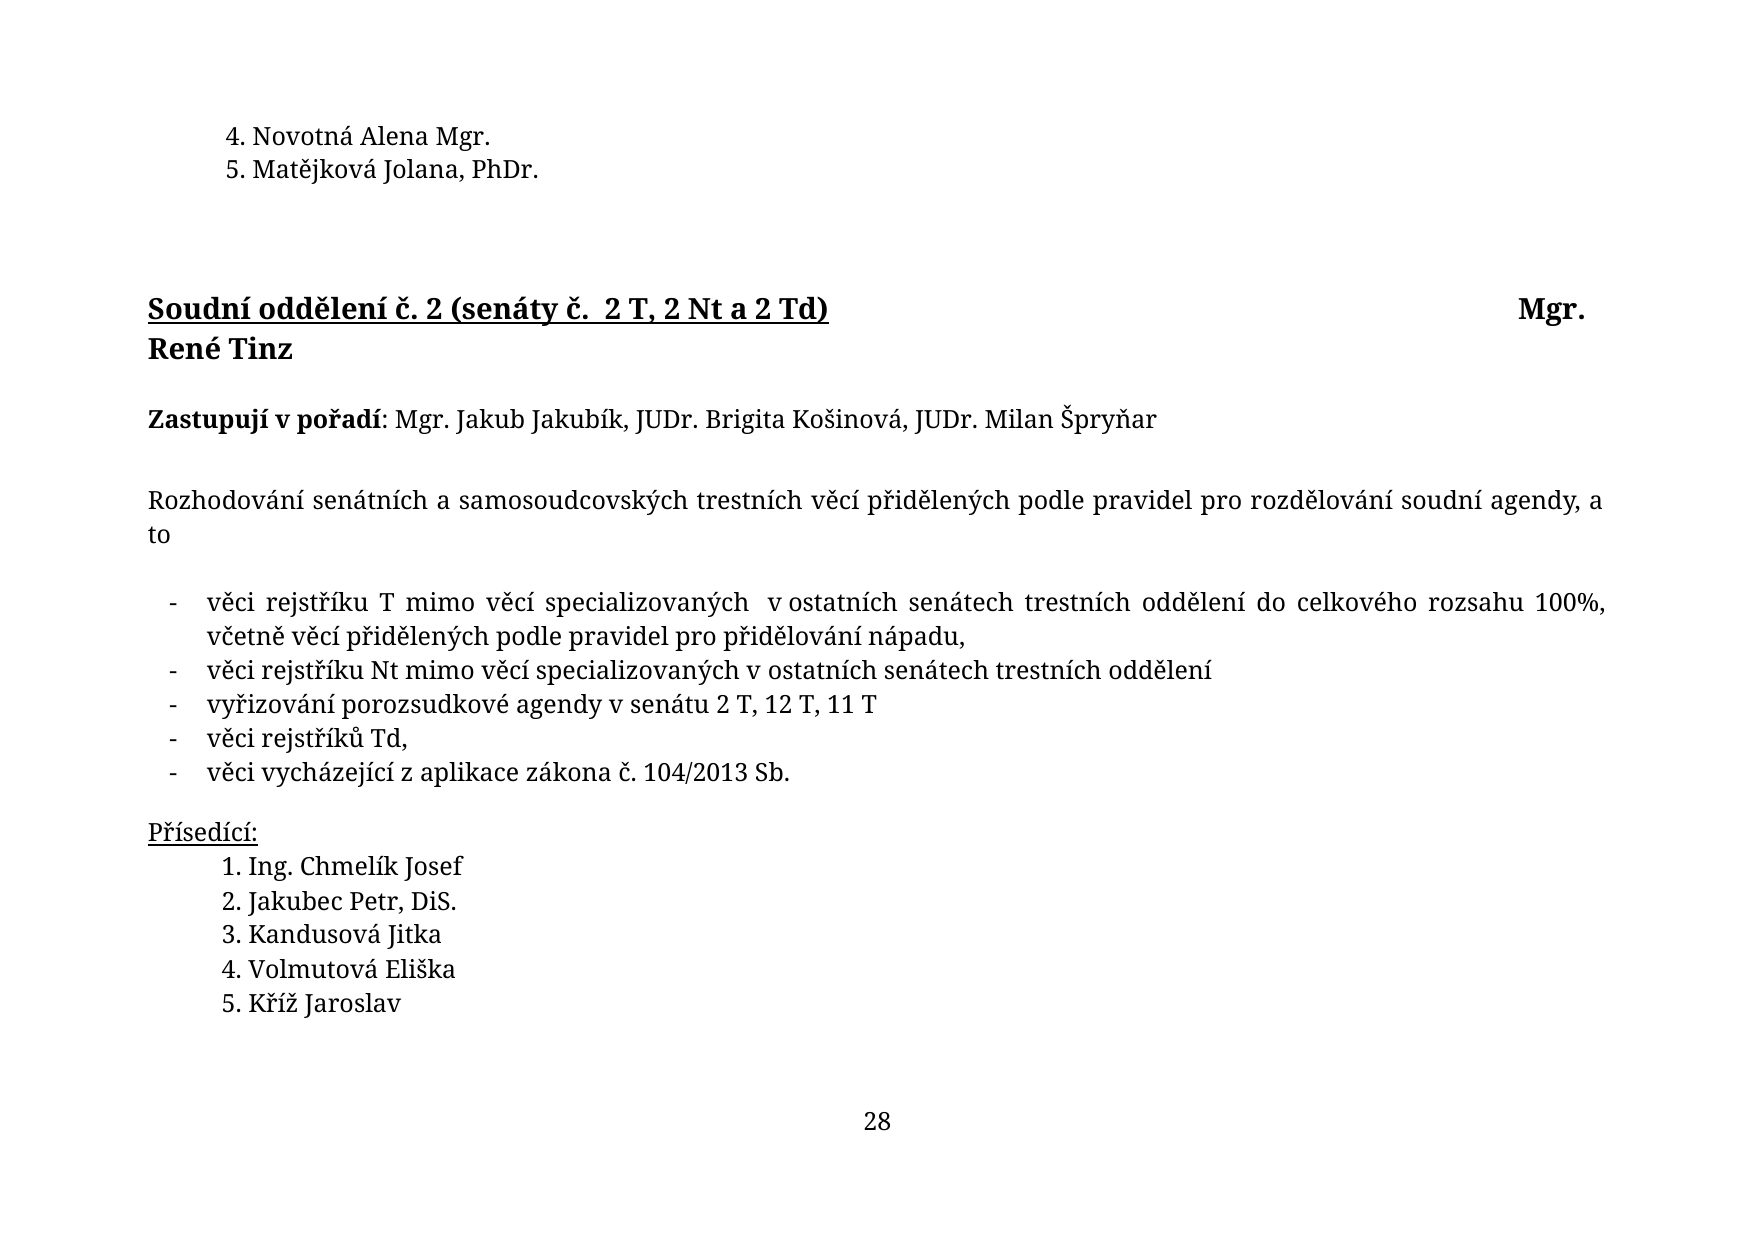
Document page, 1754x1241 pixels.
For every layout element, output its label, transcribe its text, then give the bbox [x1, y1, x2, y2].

subtitle Soudní oddělení č. 2 (senáty č. 2 T, 2 Nt a 2 Td) Mgr. René Tinz [148, 288, 1606, 368]
text 5. Matějková Jolana, PhDr. [148, 152, 1606, 186]
text 4. Novotná Alena Mgr. [148, 118, 1606, 152]
list věci vycházející z aplikace zákona č. 104/2013 Sb. [169, 755, 1606, 789]
text Zastupují v pořadí: Mgr. Jakub Jakubík, JUDr. Brigita Košinová, JUDr. Milan Špryňar [148, 402, 1606, 436]
text 1. Ing. Chmelík Josef [148, 849, 1606, 883]
list věci rejstříku T mimo věcí specializovaných v ostatních senátech trestních oddělení do celkového rozsahu 100%, včetně věcí přidělených podle pravidel pro přidělování nápadu, [169, 585, 1606, 653]
text 4. Volmutová Eliška [221, 951, 1606, 985]
text 2. Jakubec Petr, DiS. [148, 883, 1606, 917]
text Rozhodování senátních a samosoudcovských trestních věcí přidělených podle pravidel pro rozdělování soudní agendy, a to [148, 482, 1604, 551]
text Přísedící: [148, 815, 1606, 849]
text 3. Kandusová Jitka [148, 917, 1606, 951]
text 5. Kříž Jaroslav [221, 985, 1606, 1019]
list věci rejstříku Nt mimo věcí specializovaných v ostatních senátech trestních oddělení [169, 653, 1606, 687]
list věci rejstříků Td, [169, 721, 1606, 755]
list vyřizování porozsudkové agendy v senátu 2 T, 12 T, 11 T [169, 687, 1606, 721]
